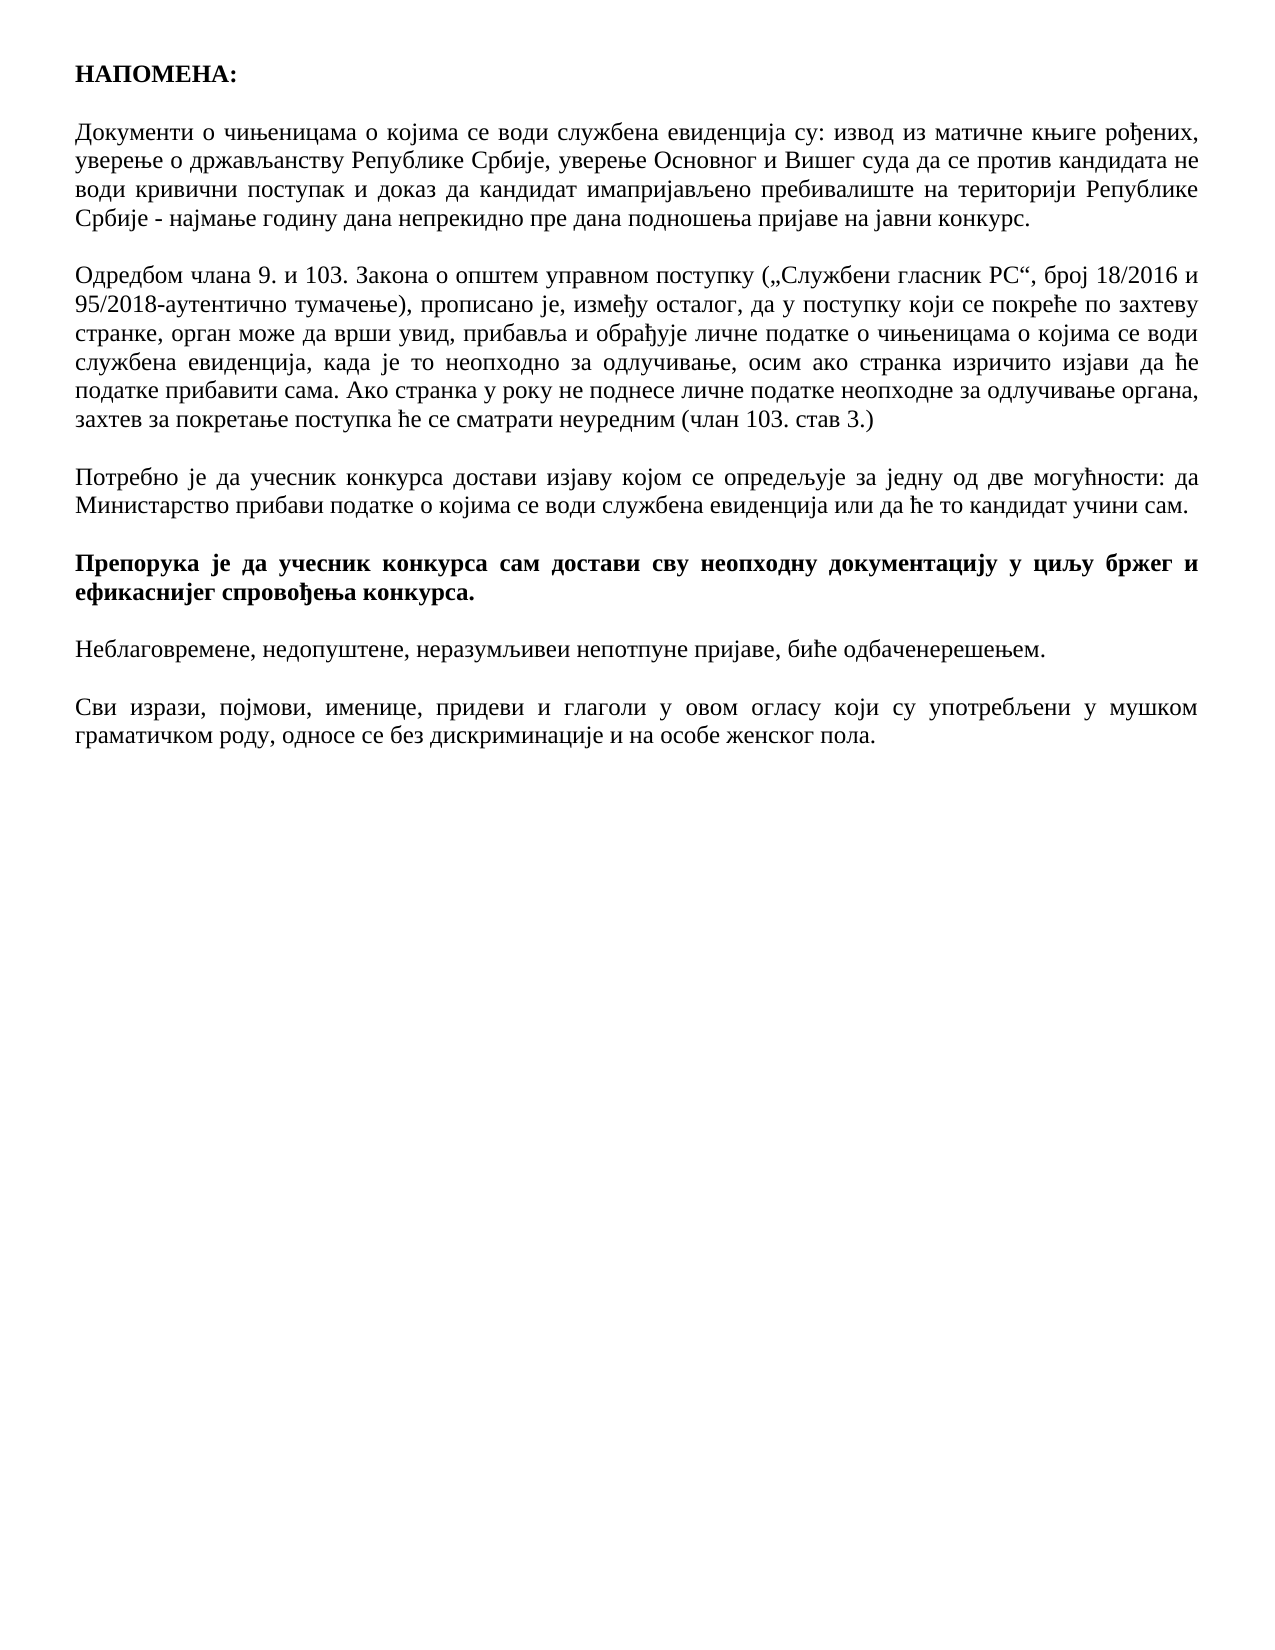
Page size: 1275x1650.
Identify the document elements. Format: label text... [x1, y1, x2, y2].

text Препорука је да учесник конкурса сам достави сву неопходну документацију у циљу бржег и ефикаснијег спровођења конкурса. [75, 548, 1200, 605]
text Сви изрази, појмови, именице, придеви и глаголи у овом огласу који су употребљени у мушком граматичком роду, односе се без дискриминације и на особе женског пола. [75, 692, 1200, 749]
text НАПОМЕНА: [75, 59, 1200, 88]
text Потребно је да учесник конкурса достави изјаву којом се опредељује за једну од две могућности: да Министарство прибави податке о којима се води службена евиденција или да ће то кандидат учини сам. [75, 462, 1200, 519]
text Одредбом члана 9. и 103. Закона о општем управном поступку („Службени гласник РС“, број 18/2016 и 95/2018-аутентично тумачење), прописано је, између осталог, да у поступку који се покреће по захтеву странке, орган може да врши увид, прибавља и обрађује личне податке о чињеницама о којима се води службена евиденција, када је то неопходно за одлучивање, осим ако странка изричито изјави да ће податке прибавити сама. Ако странка у року не поднесе личне податке неопходне за одлучивање органа, захтев за покретање поступка ће се сматрати неуредним (члан 103. став 3.) [75, 260, 1200, 433]
text Документи о чињеницама о којима се води службена евиденција су: извод из матичне књиге рођених, уверење о држављанству Републике Србије, уверење Основног и Вишег суда да се против кандидата не води кривични поступак и доказ да кандидат имапријављено пребивалиште на територији Републике Србије - најмање годину дана непрекидно пре дана подношења пријаве на јавни конкурс. [75, 117, 1200, 232]
text Неблаговремене, недопуштене, неразумљивеи непотпуне пријаве, биће одбаченерешењем. [75, 634, 1200, 663]
